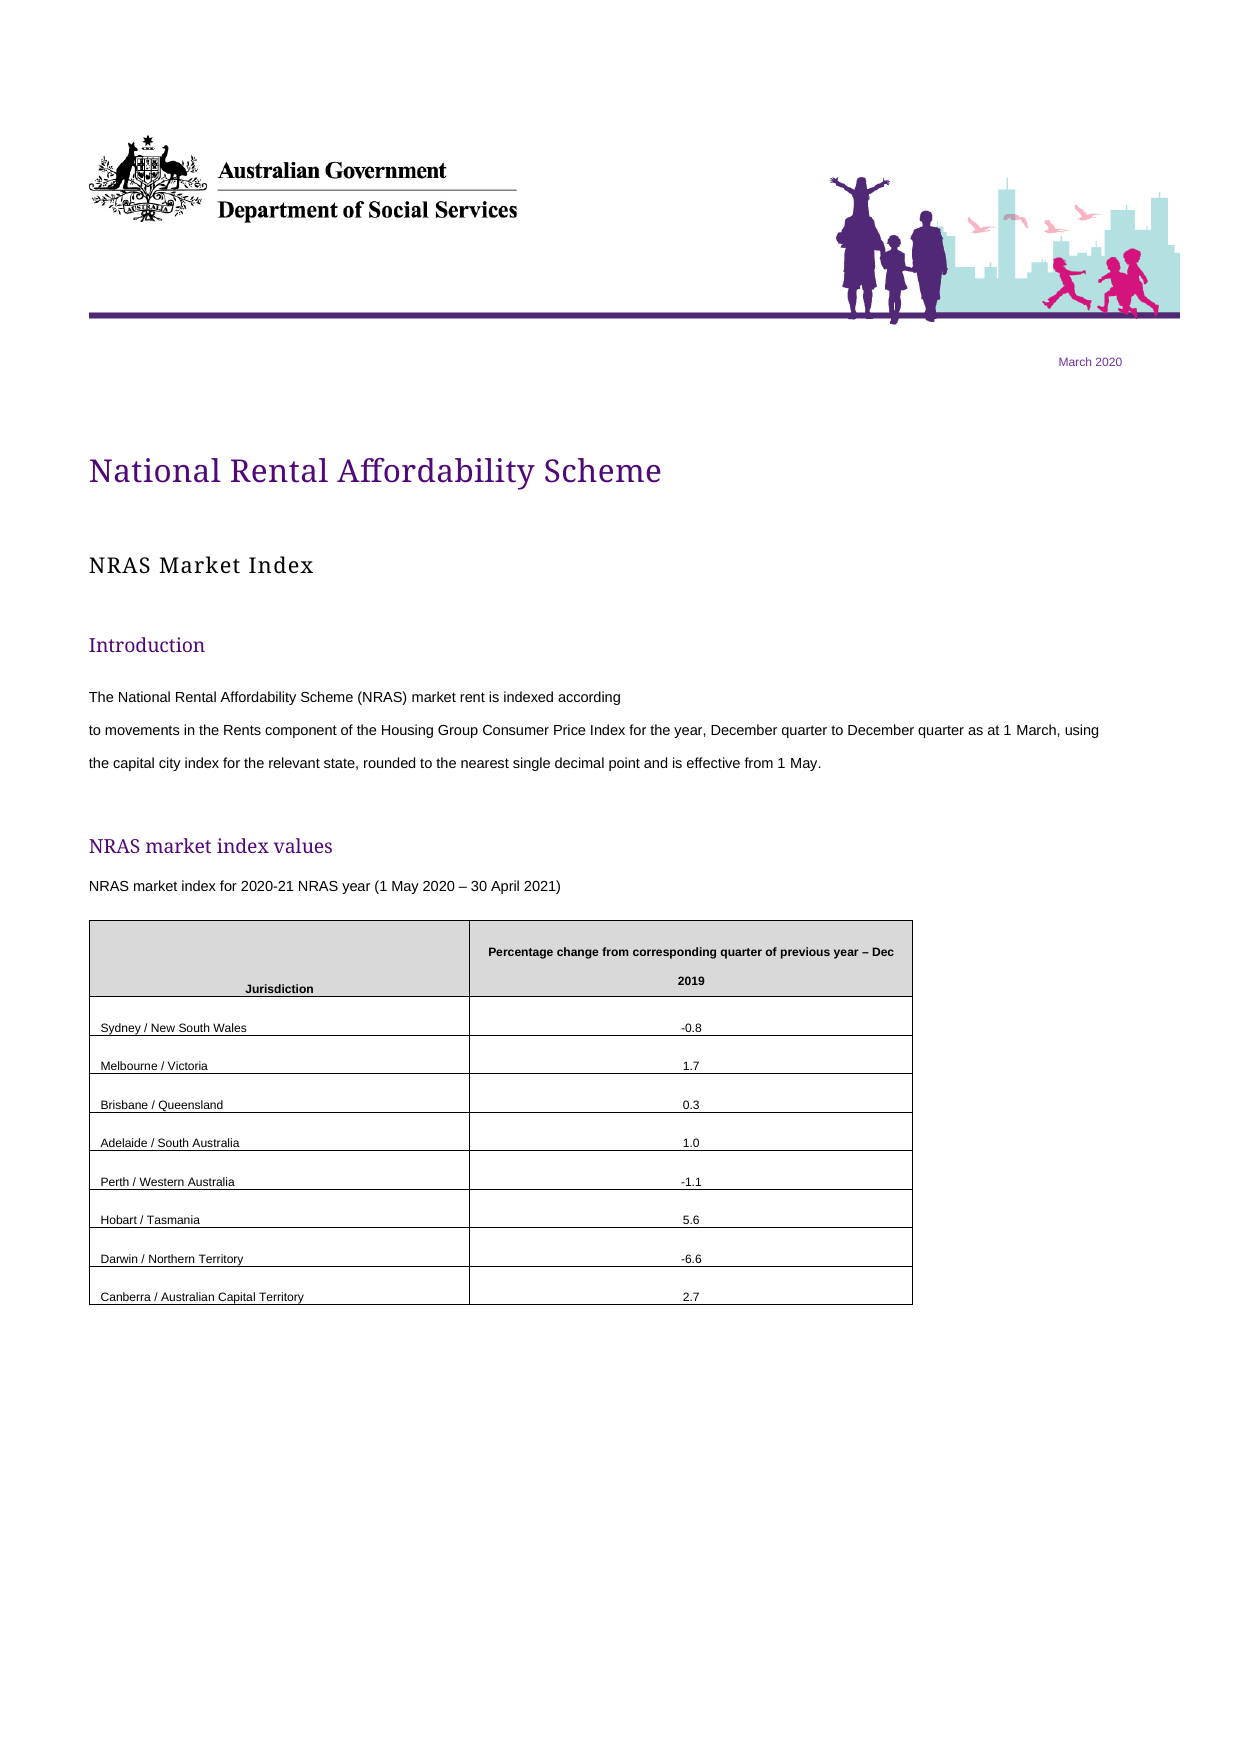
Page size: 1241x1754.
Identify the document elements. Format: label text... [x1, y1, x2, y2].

subtitle NRAS Market Index [89, 529, 1122, 580]
table_cell -6.6 [470, 1228, 912, 1266]
table_cell -1.1 [470, 1151, 912, 1189]
table_cell Hobart / Tasmania [90, 1190, 469, 1227]
table_cell Darwin / Northern Territory [90, 1228, 469, 1266]
picture [0, 105, 1238, 342]
table_cell Brisbane / Queensland [90, 1074, 469, 1112]
table_cell 1.7 [470, 1036, 912, 1073]
table_header Percentage change from corresponding quarter of previous year – Dec 2019 [470, 921, 912, 996]
subtitle Introduction [89, 612, 1122, 658]
table_cell 5.6 [470, 1190, 912, 1227]
table_cell Sydney / New South Wales [90, 997, 469, 1034]
table_cell -0.8 [470, 997, 912, 1034]
table_cell 0.3 [470, 1074, 912, 1112]
table_cell Adelaide / South Australia [90, 1113, 469, 1150]
subtitle NRAS market index for 2020-21 NRAS year (1 May 2020 – 30 April 2021) [89, 866, 1122, 895]
table_cell 2.7 [470, 1267, 912, 1304]
subtitle NRAS market index values [89, 814, 1122, 859]
table_cell Perth / Western Australia [90, 1151, 469, 1189]
table_cell Canberra / Australian Capital Territory [90, 1267, 469, 1304]
table_cell 1.0 [470, 1113, 912, 1150]
table_header Jurisdiction [90, 921, 469, 996]
title National Rental Affordability Scheme [89, 418, 1122, 492]
table_cell Melbourne / Victoria [90, 1036, 469, 1073]
text March 2020 [89, 342, 1122, 369]
text The National Rental Affordability Scheme (NRAS) market rent is indexed according to movements in the Rents component of the Housing Group Consumer Price Index for the year, December quarter to December quarter as at 1 March, using the capital city index for the relevant state, rounded to the nearest single decimal point and is effective from 1 May. [89, 677, 1122, 772]
